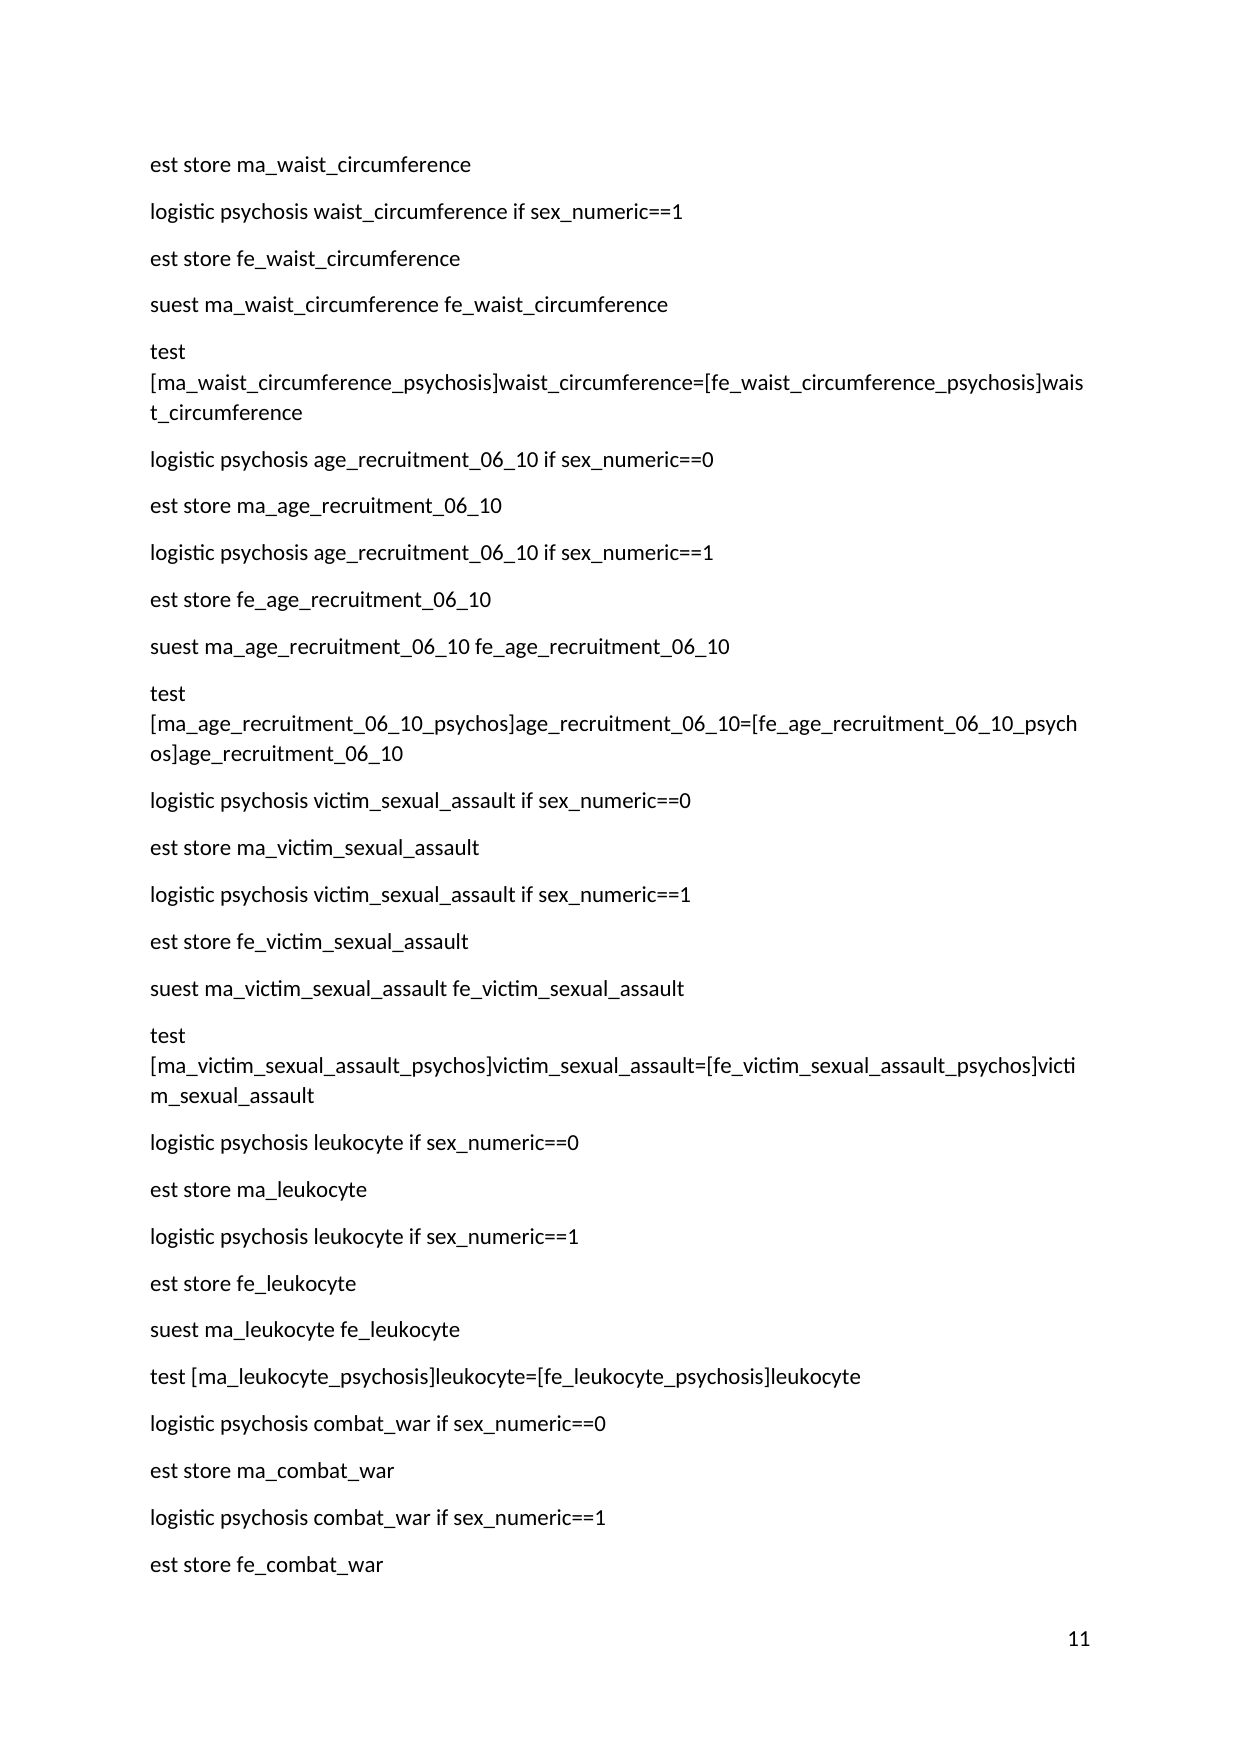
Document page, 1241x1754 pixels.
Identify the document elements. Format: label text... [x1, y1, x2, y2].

text suest ma_victim_sexual_assault fe_victim_sexual_assault [150, 974, 1090, 1002]
text test [ma_leukocyte_psychosis]leukocyte=[fe_leukocyte_psychosis]leukocyte [150, 1362, 1090, 1391]
text test [ma_age_recruitment_06_10_psychos]age_recruitment_06_10=[fe_age_recruitment_06_10_psychos]age_recruitment_06_10 [150, 679, 1090, 768]
text est store ma_age_recruitment_06_10 [150, 492, 1090, 520]
text logistic psychosis combat_war if sex_numeric==0 [150, 1409, 1090, 1437]
text logistic psychosis waist_circumference if sex_numeric==1 [150, 197, 1090, 225]
text est store ma_combat_war [150, 1456, 1090, 1484]
text est store fe_victim_sexual_assault [150, 927, 1090, 955]
text est store fe_age_recruitment_06_10 [150, 585, 1090, 613]
text logistic psychosis leukocyte if sex_numeric==1 [150, 1222, 1090, 1250]
text est store ma_waist_circumference [150, 150, 1090, 178]
text logistic psychosis age_recruitment_06_10 if sex_numeric==0 [150, 445, 1090, 473]
text logistic psychosis age_recruitment_06_10 if sex_numeric==1 [150, 538, 1090, 567]
text logistic psychosis victim_sexual_assault if sex_numeric==0 [150, 786, 1090, 814]
text logistic psychosis victim_sexual_assault if sex_numeric==1 [150, 880, 1090, 908]
text suest ma_age_recruitment_06_10 fe_age_recruitment_06_10 [150, 632, 1090, 660]
text est store fe_waist_circumference [150, 244, 1090, 272]
text est store fe_leukocyte [150, 1269, 1090, 1297]
text test [ma_victim_sexual_assault_psychos]victim_sexual_assault=[fe_victim_sexual_assault_psychos]victim_sexual_assault [150, 1021, 1090, 1109]
text est store ma_leukocyte [150, 1175, 1090, 1203]
text suest ma_leukocyte fe_leukocyte [150, 1316, 1090, 1344]
text test [ma_waist_circumference_psychosis]waist_circumference=[fe_waist_circumference_psychosis]waist_circumference [150, 337, 1090, 426]
text suest ma_waist_circumference fe_waist_circumference [150, 291, 1090, 319]
text est store ma_victim_sexual_assault [150, 833, 1090, 861]
text logistic psychosis combat_war if sex_numeric==1 [150, 1503, 1090, 1531]
text est store fe_combat_war [150, 1550, 1090, 1578]
text logistic psychosis leukocyte if sex_numeric==0 [150, 1128, 1090, 1156]
